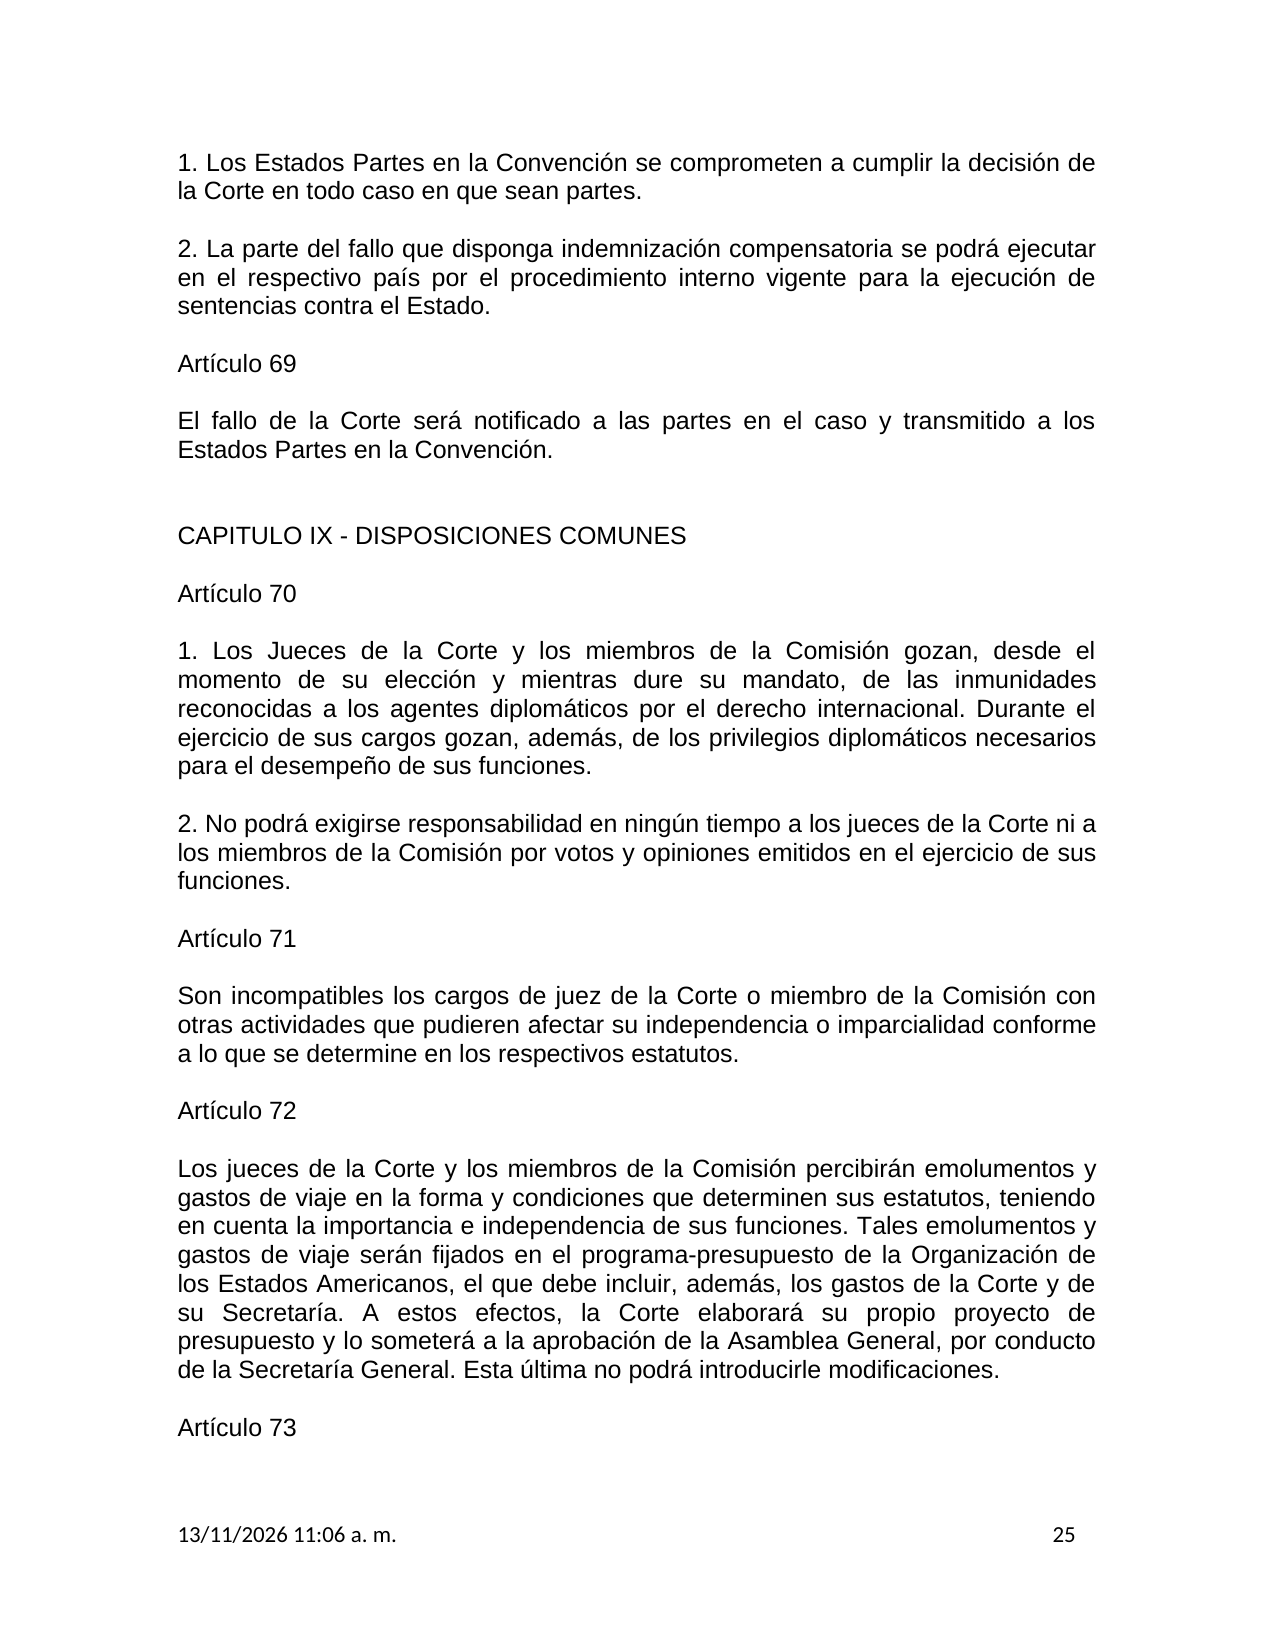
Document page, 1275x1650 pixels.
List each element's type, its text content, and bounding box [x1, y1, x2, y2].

text 1. Los Estados Partes en la Convención se comprometen a cumplir la decisión de la Corte en todo caso en que sean partes. [177, 148, 1098, 205]
text El fallo de la Corte será notificado a las partes en el caso y transmitido a los Estados Partes en la Convención. [177, 406, 1098, 464]
text Artículo 69 [177, 349, 1098, 378]
text Los jueces de la Corte y los miembros de la Comisión percibirán emolumentos y gastos de viaje en la forma y condiciones que determinen sus estatutos, teniendo en cuenta la importancia e independencia de sus funciones. Tales emolumentos y gastos de viaje serán fijados en el programa-presupuesto de la Organización de los Estados Americanos, el que debe incluir, además, los gastos de la Corte y de su Secretaría. A estos efectos, la Corte elaborará su propio proyecto de presupuesto y lo someterá a la aprobación de la Asamblea General, por conducto de la Secretaría General. Esta última no podrá introducirle modificaciones. [177, 1154, 1098, 1384]
text Artículo 72 [177, 1096, 1098, 1125]
text Artículo 71 [177, 924, 1098, 953]
text Artículo 70 [177, 579, 1098, 608]
text Artículo 73 [177, 1413, 1098, 1441]
text 1. Los Jueces de la Corte y los miembros de la Comisión gozan, desde el momento de su elección y mientras dure su mandato, de las inmunidades reconocidas a los agentes diplomáticos por el derecho internacional. Durante el ejercicio de sus cargos gozan, además, de los privilegios diplomáticos necesarios para el desempeño de sus funciones. [177, 636, 1098, 780]
text 2. La parte del fallo que disponga indemnización compensatoria se podrá ejecutar en el respectivo país por el procedimiento interno vigente para la ejecución de sentencias contra el Estado. [177, 234, 1098, 320]
text 2. No podrá exigirse responsabilidad en ningún tiempo a los jueces de la Corte ni a los miembros de la Comisión por votos y opiniones emitidos en el ejercicio de sus funciones. [177, 809, 1098, 895]
text Son incompatibles los cargos de juez de la Corte o miembro de la Comisión con otras actividades que pudieren afectar su independencia o imparcialidad conforme a lo que se determine en los respectivos estatutos. [177, 981, 1098, 1068]
text CAPITULO IX - DISPOSICIONES COMUNES [177, 521, 1098, 550]
